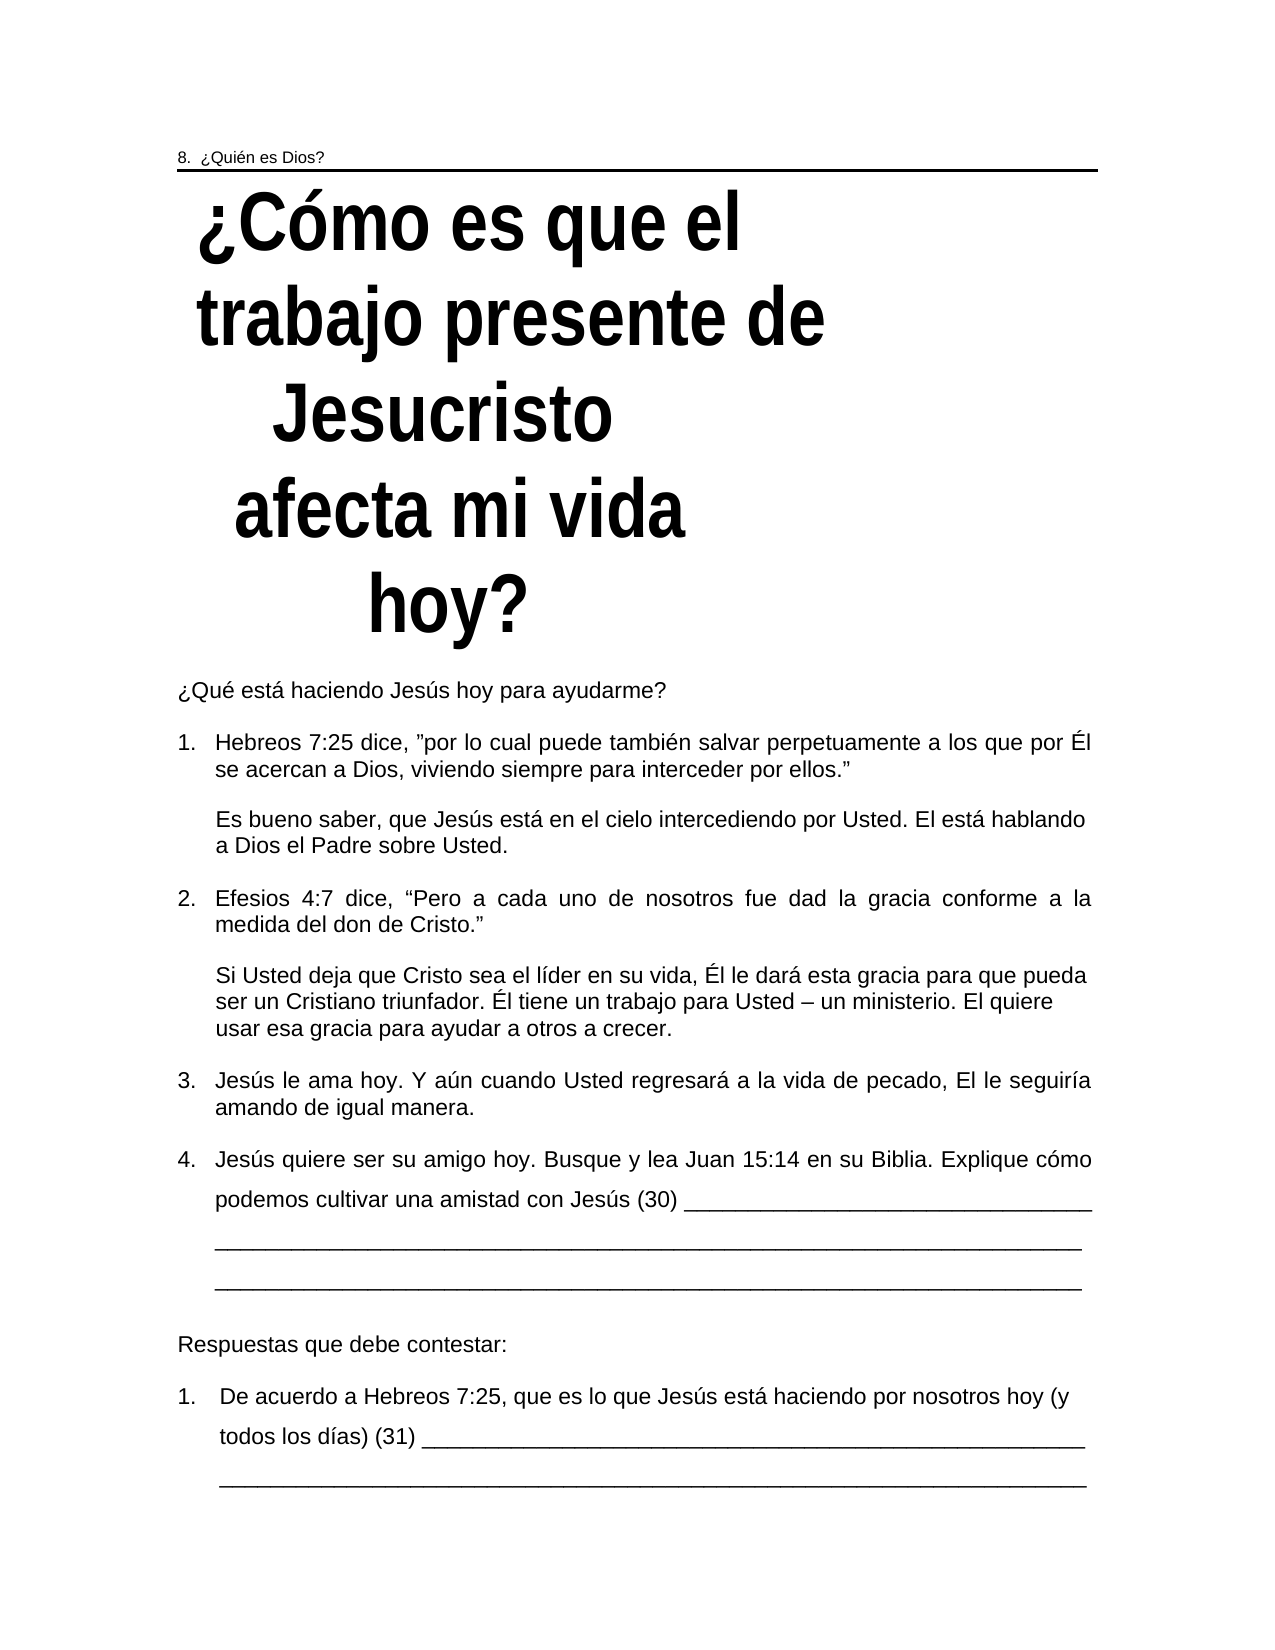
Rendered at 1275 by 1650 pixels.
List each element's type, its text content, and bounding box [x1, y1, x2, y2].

text ¿Qué está haciendo Jesús hoy para ayudarme? [177, 677, 1093, 703]
text hoy? [177, 554, 1098, 650]
list Jesús le ama hoy. Y aún cuando Usted regresará a la vida de pecado, El le seguiría amando de igual manera. [177, 1067, 1093, 1120]
list Hebreos 7:25 dice, ”por lo cual puede también salvar perpetuamente a los que por Él se acercan a Dios, viviendo siempre para interceder por ellos.” [177, 729, 1093, 782]
text Es bueno saber, que Jesús está en el cielo intercediendo por Usted. El está hablando [177, 806, 1093, 832]
text Jesucristo [177, 363, 1098, 459]
text 8. ¿Quién es Dios? [177, 148, 1098, 169]
list Efesios 4:7 dice, “Pero a cada uno de nosotros fue dad la gracia conforme a la medida del don de Cristo.” [177, 885, 1093, 938]
text a Dios el Padre sobre Usted. [177, 832, 1093, 859]
list Jesús quiere ser su amigo hoy. Busque y lea Juan 15:14 en su Biblia. Explique cómo podemos cultivar una amistad con Jesús (30) ________________________________ ________________________________________________________________________________________________________________________________________ [177, 1146, 1093, 1291]
text ¿Cómo es que el [177, 172, 1098, 268]
text usar esa gracia para ayudar a otros a crecer. [177, 1014, 1093, 1041]
text Si Usted deja que Cristo sea el líder en su vida, Él le dará esta gracia para que pueda [177, 962, 1093, 988]
text Respuestas que debe contestar: [177, 1331, 1093, 1357]
text trabajo presente de [177, 268, 1098, 363]
text afecta mi vida [177, 459, 1098, 554]
text ser un Cristiano triunfador. Él tiene un trabajo para Usted – un ministerio. El quiere [177, 988, 1093, 1014]
list De acuerdo a Hebreos 7:25, que es lo que Jesús está haciendo por nosotros hoy (y todos los días) (31) ____________________________________________________ ____________________________________________________________________ [177, 1383, 1093, 1489]
